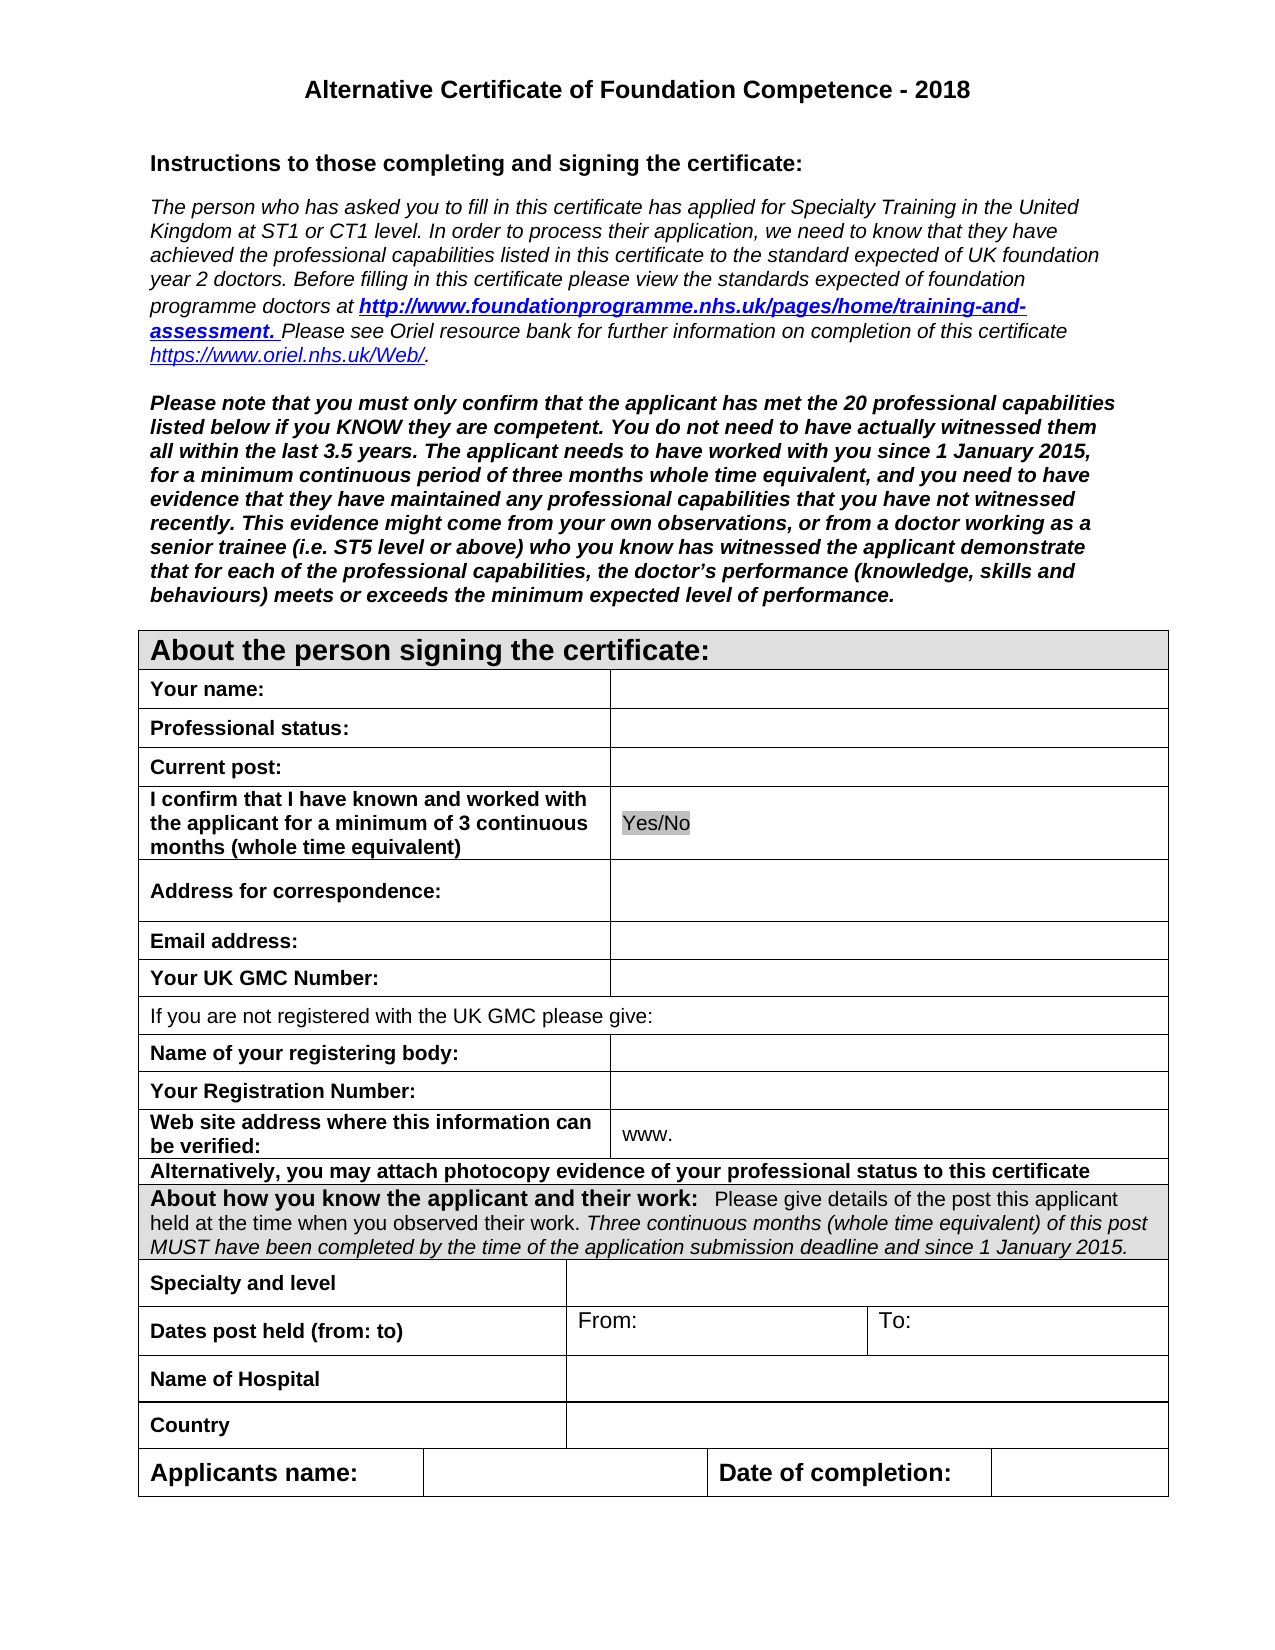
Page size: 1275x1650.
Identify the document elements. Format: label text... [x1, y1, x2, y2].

table_cell I confirm that I have known and worked with the applicant for a minimum of 3 continuous months (whole time equivalent) [139, 787, 610, 859]
table_cell Date of completion: [708, 1449, 991, 1496]
table_cell [567, 1403, 1168, 1447]
table_cell Country [139, 1403, 566, 1447]
table_cell Dates post held (from: to) [139, 1307, 566, 1355]
table_cell [611, 960, 1168, 996]
table_cell Alternatively, you may attach photocopy evidence of your professional status to this certificate [139, 1159, 1168, 1184]
table_cell Professional status: [139, 709, 610, 747]
table_cell Specialty and level [139, 1260, 566, 1306]
table_cell From: [567, 1307, 867, 1355]
table_cell Your Registration Number: [139, 1072, 610, 1109]
table_cell Applicants name: [139, 1449, 423, 1496]
table_cell [611, 748, 1168, 786]
table_cell [424, 1449, 707, 1496]
table_header About the person signing the certificate: [139, 631, 1168, 669]
table_cell [611, 922, 1168, 959]
text The person who has asked you to fill in this certificate has applied for Specialty Training in the United Kingdom at ST1 or CT1 level. In order to process their application, we need to know that they have achieved the professional capabilities listed in this certificate to the standard expected of UK foundation year 2 doctors. Before filling in this certificate please view the standards expected of foundation programme doctors at http://www.foundationprogramme.nhs.uk/pages/home/training-and-assessment. Please see Oriel resource bank for further information on completion of this certificate https://www.oriel.nhs.uk/Web/. [150, 195, 1125, 367]
table_cell [992, 1449, 1168, 1496]
table_cell [611, 709, 1168, 747]
table_cell Email address: [139, 922, 610, 959]
table_cell [611, 670, 1168, 708]
table_cell www. [611, 1110, 1168, 1158]
table_cell Your GMC Number: [139, 960, 610, 996]
table_cell [567, 1356, 1168, 1401]
table_cell Address for correspondence: [139, 860, 610, 921]
table_cell [567, 1260, 1168, 1306]
table_cell About how you know the applicant and their work: Please give details of the post this applicant held at the time when you observed their work. Three continuous months (whole time equivalent) of this post MUST have been completed by the time of the application submission deadline and since 1 January 2015. [139, 1185, 1168, 1259]
table_cell [611, 1072, 1168, 1109]
table_cell Your name: [139, 670, 610, 708]
table_cell Name of your registering body: [139, 1035, 610, 1071]
table_cell [611, 1035, 1168, 1071]
table_cell To: [868, 1307, 1168, 1355]
table_cell Web site address where this information can be verified: [139, 1110, 610, 1158]
table_cell If you are not registered with the UK GMC please give: [139, 997, 1168, 1034]
table_cell Current post: [139, 748, 610, 786]
text Please note that you must only confirm that the applicant has met the 20 professional capabilities listed below if you KNOW they are competent. You do not need to have actually witnessed them all within the last 3.5 years. The applicant needs to have worked with you since 1 January 2015, for a minimum continuous period of three months whole time equivalent, and you need to have evidence that they have maintained any professional capabilities that you have not witnessed recently. This evidence might come from your own observations, or from a doctor working as a senior trainee (i.e. ST5 level or above) who you know has witnessed the applicant demonstrate that for each of the professional capabilities, the doctor’s performance (knowledge, skills and behaviours) meets or exceeds the minimum expected level of performance. [150, 391, 1125, 606]
table_cell Yes/No [611, 787, 1168, 859]
table_cell [611, 860, 1168, 921]
table_cell Name of Hospital [139, 1356, 566, 1401]
